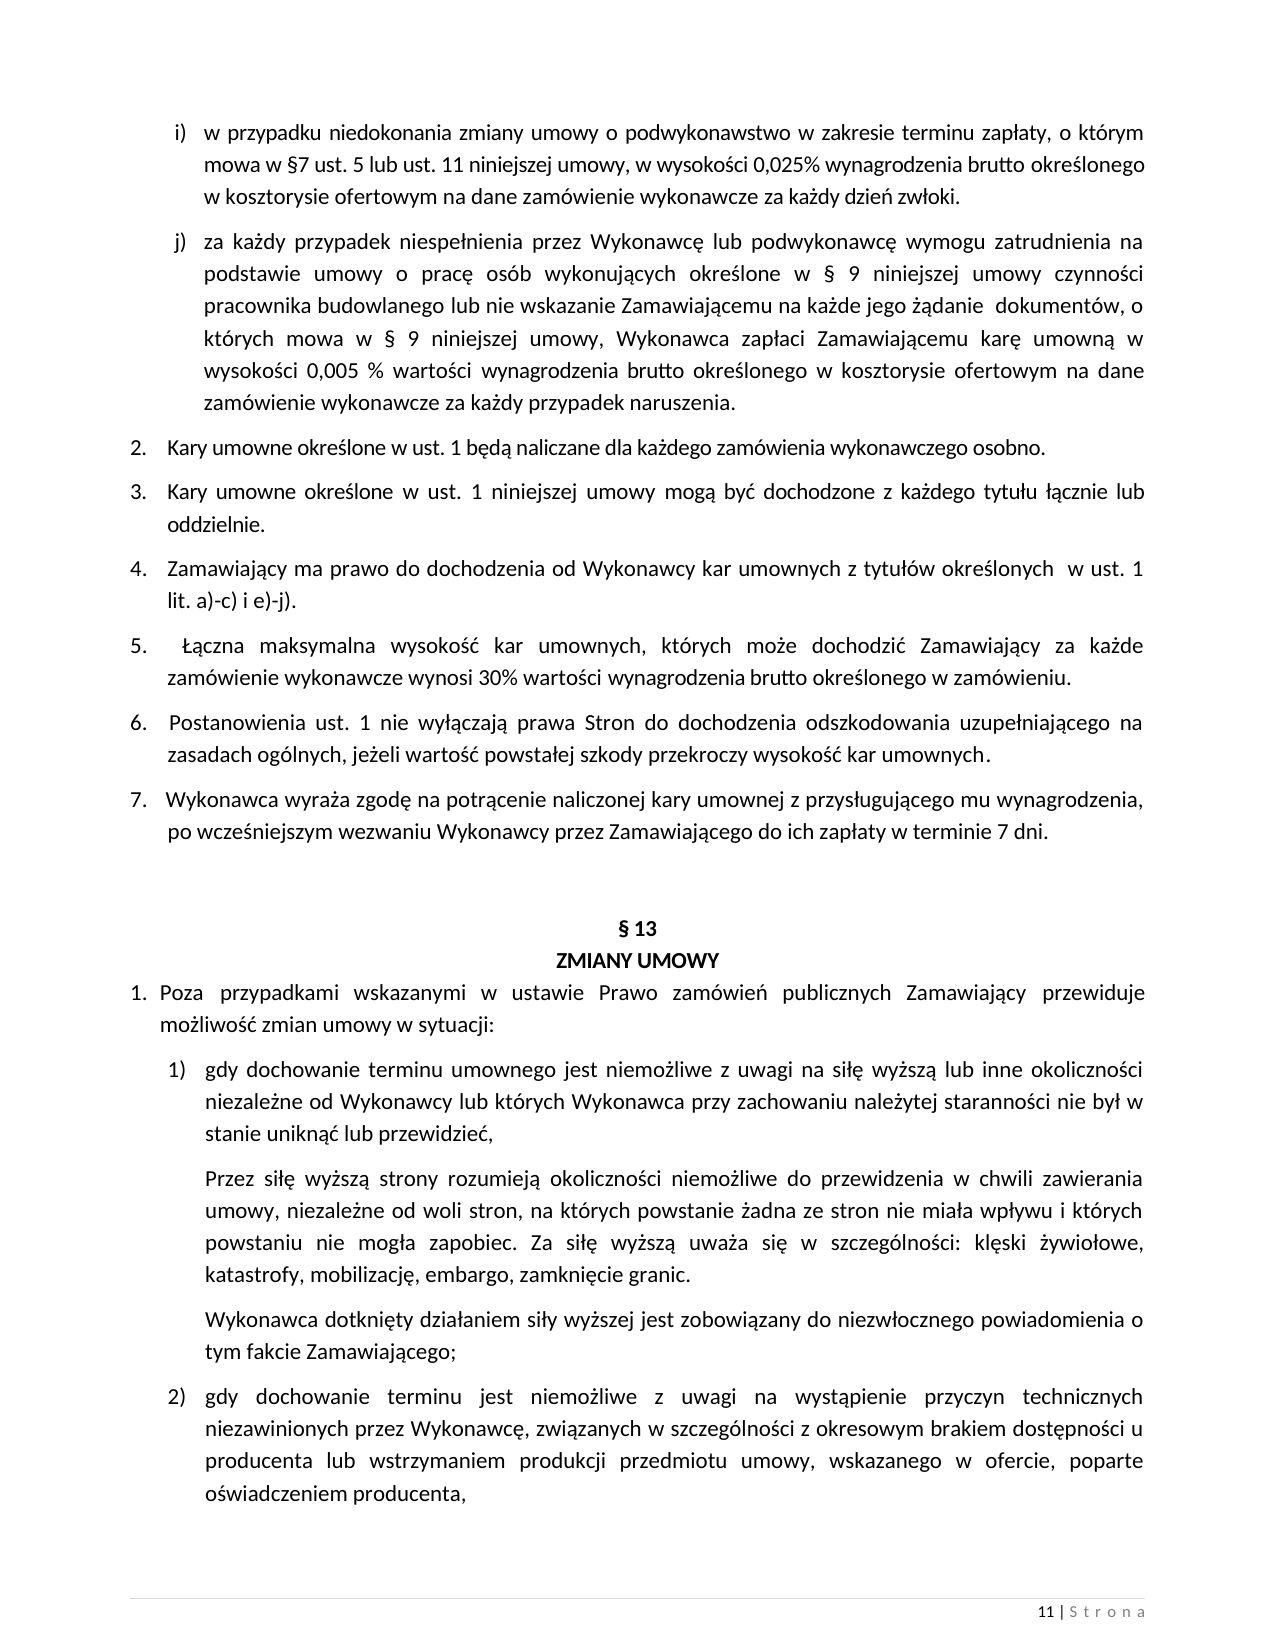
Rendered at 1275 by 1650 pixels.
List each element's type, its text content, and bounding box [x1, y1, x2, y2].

list Kary umowne określone w ust. 1 niniejszej umowy mogą być dochodzone z każdego tytułu łącznie lub oddzielnie. [130, 477, 1145, 538]
text § 13 [130, 914, 1145, 942]
text Przez siłę wyższą strony rozumieją okoliczności niemożliwe do przewidzenia w chwili zawierania umowy, niezależne od woli stron, na których powstanie żadna ze stron nie miała wpływu i których powstaniu nie mogła zapobiec. Za siłę wyższą uważa się w szczególności: klęski żywiołowe, katastrofy, mobilizację, embargo, zamknięcie granic. [205, 1164, 1145, 1289]
list gdy dochowanie terminu umownego jest niemożliwe z uwagi na siłę wyższą lub inne okoliczności niezależne od Wykonawcy lub których Wykonawca przy zachowaniu należytej staranności nie był w stanie uniknąć lub przewidzieć, [167, 1055, 1145, 1147]
list Poza przypadkami wskazanymi w ustawie Prawo zamówień publicznych Zamawiający przewiduje możliwość zmian umowy w sytuacji: [130, 978, 1145, 1038]
list Łączna maksymalna wysokość kar umownych, których może dochodzić Zamawiający za każde zamówienie wykonawcze wynosi 30% wartości wynagrodzenia brutto określonego w zamówieniu. [130, 631, 1145, 691]
list Postanowienia ust. 1 nie wyłączają prawa Stron do dochodzenia odszkodowania uzupełniającego na zasadach ogólnych, jeżeli wartość powstałej szkody przekroczy wysokość kar umownych. [130, 708, 1145, 768]
list Kary umowne określone w ust. 1 będą naliczane dla każdego zamówienia wykonawczego osobno. [130, 433, 1145, 461]
list gdy dochowanie terminu jest niemożliwe z uwagi na wystąpienie przyczyn technicznych niezawinionych przez Wykonawcę, związanych w szczególności z okresowym brakiem dostępności u producenta lub wstrzymaniem produkcji przedmiotu umowy, wskazanego w ofercie, poparte oświadczeniem producenta, [167, 1382, 1145, 1507]
list Wykonawca wyraża zgodę na potrącenie naliczonej kary umownej z przysługującego mu wynagrodzenia, po wcześniejszym wezwaniu Wykonawcy przez Zamawiającego do ich zapłaty w terminie 7 dni. [130, 785, 1145, 845]
list za każdy przypadek niespełnienia przez Wykonawcę lub podwykonawcę wymogu zatrudnienia na podstawie umowy o pracę osób wykonujących określone w § 9 niniejszej umowy czynności pracownika budowlanego lub nie wskazanie Zamawiającemu na każde jego żądanie dokumentów, o których mowa w § 9 niniejszej umowy, Wykonawca zapłaci Zamawiającemu karę umowną w wysokości 0,005 % wartości wynagrodzenia brutto określonego w kosztorysie ofertowym na dane zamówienie wykonawcze za każdy przypadek naruszenia. [174, 227, 1145, 416]
list w przypadku niedokonania zmiany umowy o podwykonawstwo w zakresie terminu zapłaty, o którym mowa w §7 ust. 5 lub ust. 11 niniejszej umowy, w wysokości 0,025% wynagrodzenia brutto określonego w kosztorysie ofertowym na dane zamówienie wykonawcze za każdy dzień zwłoki. [174, 118, 1145, 211]
text ZMIANY UMOWY [130, 946, 1145, 974]
list Zamawiający ma prawo do dochodzenia od Wykonawcy kar umownych z tytułów określonych w ust. 1 lit. a)-c) i e)-j). [130, 554, 1145, 614]
text Wykonawca dotknięty działaniem siły wyższej jest zobowiązany do niezwłocznego powiadomienia o tym fakcie Zamawiającego; [205, 1305, 1145, 1366]
